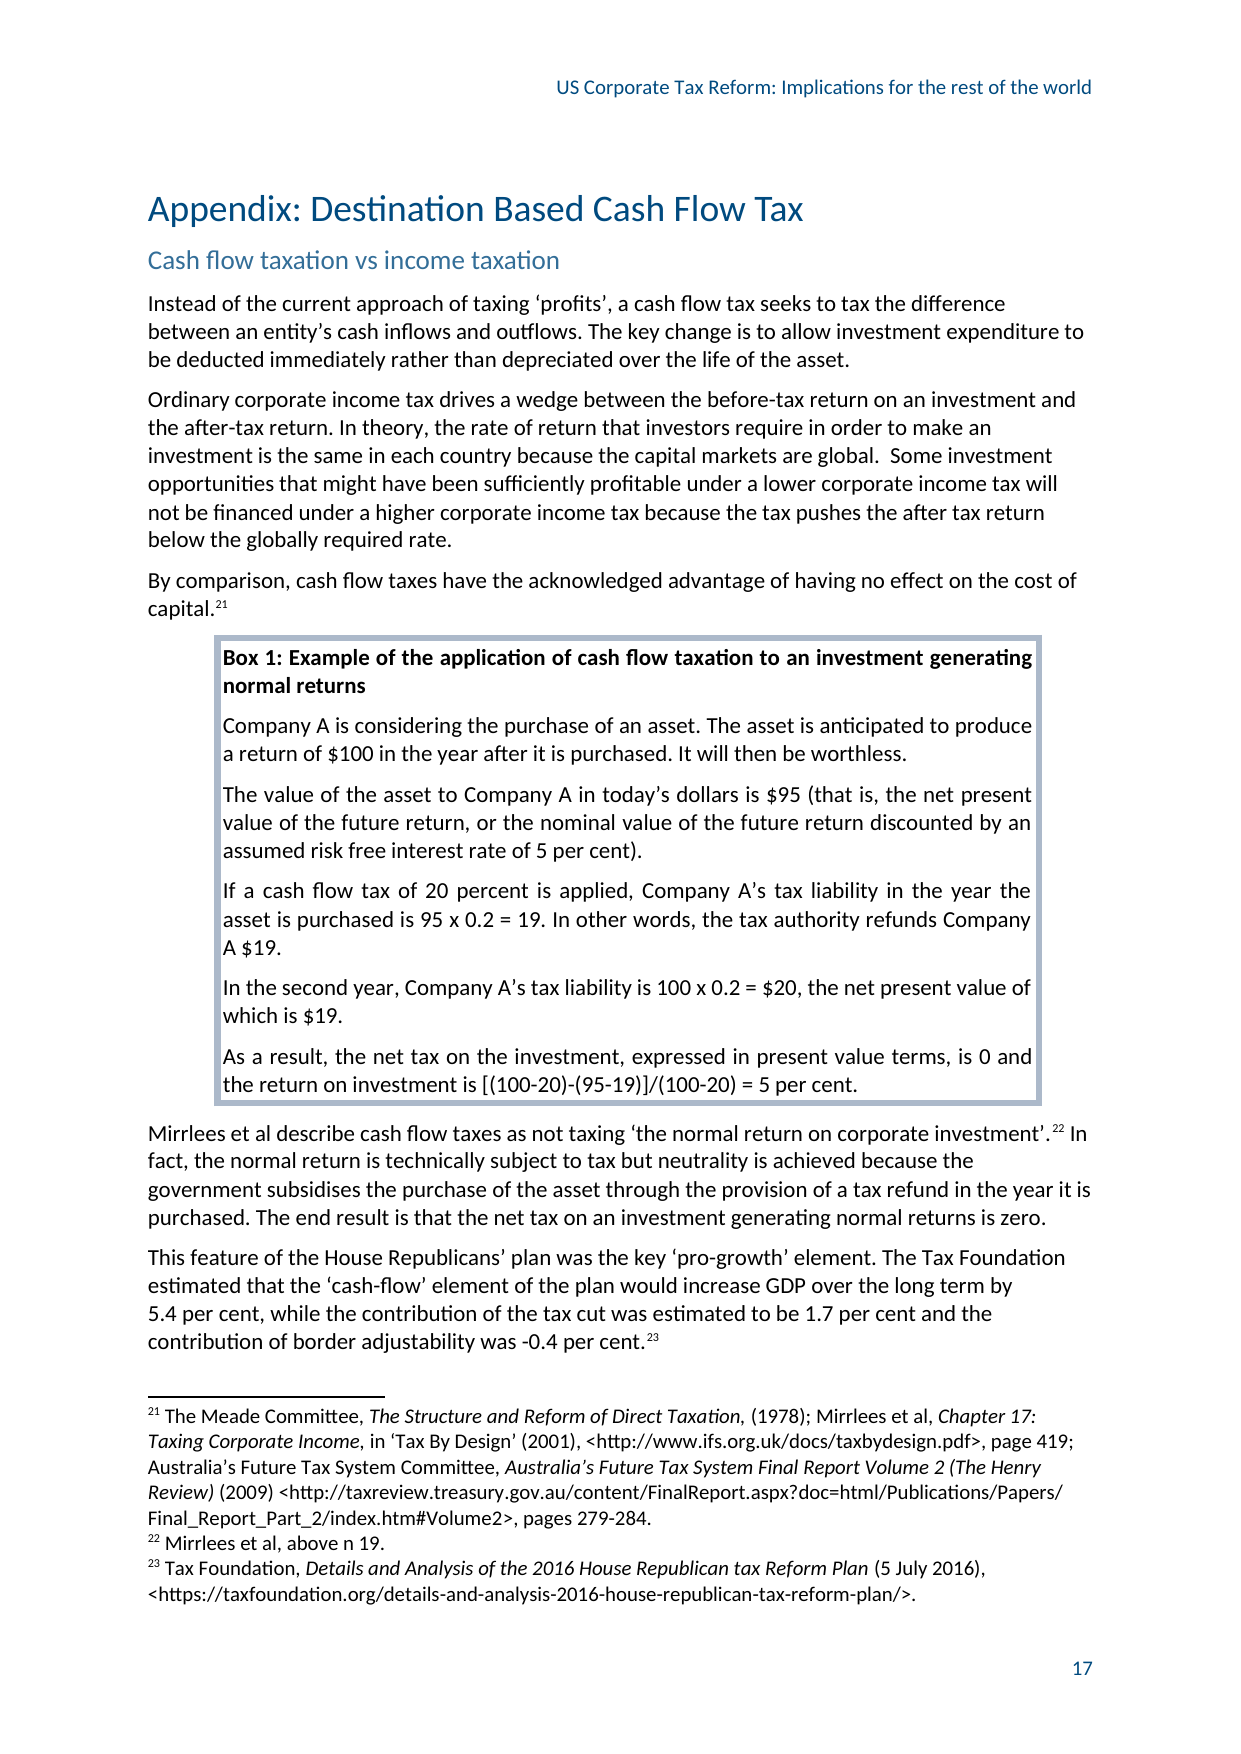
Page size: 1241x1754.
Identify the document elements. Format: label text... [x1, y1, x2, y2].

text As a result, the net tax on the investment, expressed in present value terms, is 0 and the return on investment is [(100-20)-(95-19)]/(100-20) = 5 per cent. [221, 1033, 1036, 1100]
text Mirrlees et al describe cash flow taxes as not taxing ‘the normal return on corporate investment’. In fact, the normal return is technically subject to tax but neutrality is achieved because the government subsidises the purchase of the asset through the provision of a tax refund in the year it is purchased. The end result is that the net tax on an investment generating normal returns is zero. [148, 1119, 1093, 1231]
text Company A is considering the purchase of an asset. The asset is anticipated to produce a return of $100 in the year after it is purchased. It will then be worthless. [221, 703, 1036, 768]
text If a cash flow tax of 20 percent is applied, Company A’s tax liability in the year the asset is purchased is 95 x 0.2 = 19. In other words, the tax authority refunds Company A $19. [221, 868, 1036, 961]
text The value of the asset to Company A in today’s dollars is $95 (that is, the net present value of the future return, or the nominal value of the future return discounted by an assumed risk free interest rate of 5 per cent). [221, 772, 1036, 864]
text Instead of the current approach of taxing ‘profits’, a cash flow tax seeks to tax the difference between an entity’s cash inflows and outflows. The key change is to allow investment expenditure to be deducted immediately rather than depreciated over the life of the asset. [148, 289, 1093, 373]
subtitle Appendix: Destination Based Cash Flow Tax [148, 185, 1093, 231]
text Ordinary corporate income tax drives a wedge between the before-tax return on an investment and the after-tax return. In theory, the rate of return that investors require in order to make an investment is the same in each country because the capital markets are global. Some investment opportunities that might have been sufficiently profitable under a lower corporate income tax will not be financed under a higher corporate income tax because the tax pushes the after tax return below the globally required rate. [148, 386, 1093, 554]
text This feature of the House Republicans’ plan was the key ‘pro-growth’ element. The Tax Foundation estimated that the ‘cash-flow’ element of the plan would increase GDP over the long term by 5.4 per cent, while the contribution of the tax cut was estimated to be 1.7 per cent and the contribution of border adjustability was -0.4 per cent. [148, 1243, 1093, 1355]
subtitle Cash flow taxation vs income taxation [148, 243, 1093, 276]
text In the second year, Company A’s tax liability is 100 x 0.2 = $20, the net present value of which is $19. [221, 965, 1036, 1029]
text Box 1: Example of the application of cash flow taxation to an investment generating normal returns [221, 641, 1036, 699]
text By comparison, cash flow taxes have the acknowledged advantage of having no effect on the cost of capital. [148, 566, 1093, 622]
